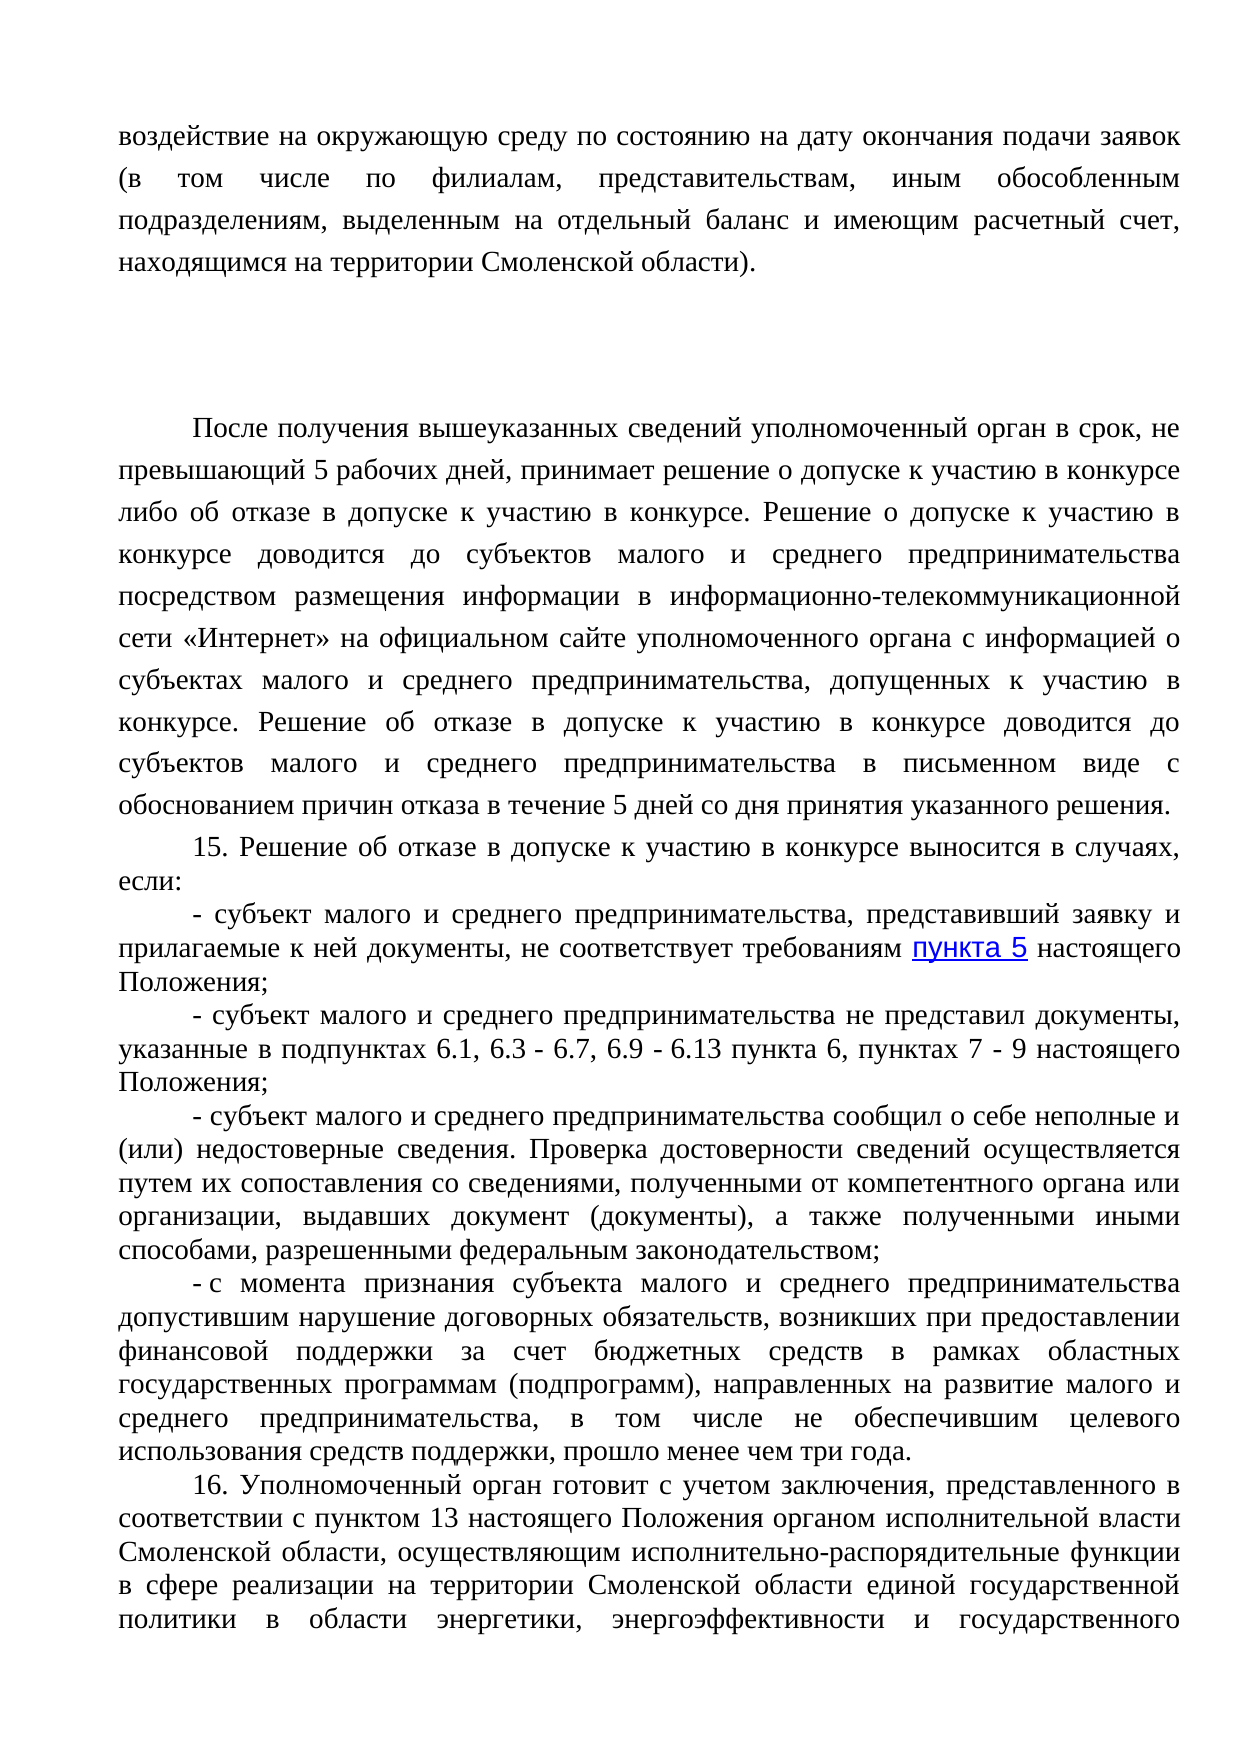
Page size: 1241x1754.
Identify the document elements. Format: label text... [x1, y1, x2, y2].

text - с момента признания субъекта малого и среднего предпринимательства допустившим нарушение договорных обязательств, возникших при предоставлении финансовой поддержки за счет бюджетных средств в рамках областных государственных программам (подпрограмм), направленных на развитие малого и среднего предпринимательства, в том числе не обеспечившим целевого использования средств поддержки, прошло менее чем три года. [118, 1266, 1181, 1467]
text После получения вышеуказанных сведений уполномоченный орган в срок, не превышающий 5 рабочих дней, принимает решение о допуске к участию в конкурсе либо об отказе в допуске к участию в конкурсе. Решение о допуске к участию в конкурсе доводится до субъектов малого и среднего предпринимательства посредством размещения информации в информационно-телекоммуникационной сети «Интернет» на официальном сайте уполномоченного органа с информацией о субъектах малого и среднего предпринимательства, допущенных к участию в конкурсе. Решение об отказе в допуске к участию в конкурсе доводится до субъектов малого и среднего предпринимательства в письменном виде с обоснованием причин отказа в течение 5 дней со дня принятия указанного решения. [118, 411, 1181, 821]
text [118, 1467, 1181, 1634]
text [118, 118, 1181, 277]
text - субъект малого и среднего предпринимательства не представил документы, указанные в подпунктах 6.1, 6.3 - 6.7, 6.9 - 6.13 пункта 6, пунктах 7 - 9 настоящего Положения; [118, 997, 1181, 1098]
text - субъект малого и среднего предпринимательства сообщил о себе неполные и (или) недостоверные сведения. Проверка достоверности сведений осуществляется путем их сопоставления со сведениями, полученными от компетентного органа или организации, выдавших документ (документы), а также полученными иными способами, разрешенными федеральным законодательством; [118, 1098, 1181, 1266]
text - субъект малого и среднего предпринимательства, представивший заявку и прилагаемые к ней документы, не соответствует требованиям пункта 5 настоящего Положения; [118, 896, 1181, 997]
text 15. Решение об отказе в допуске к участию в конкурсе выносится в случаях, если: [118, 829, 1181, 896]
